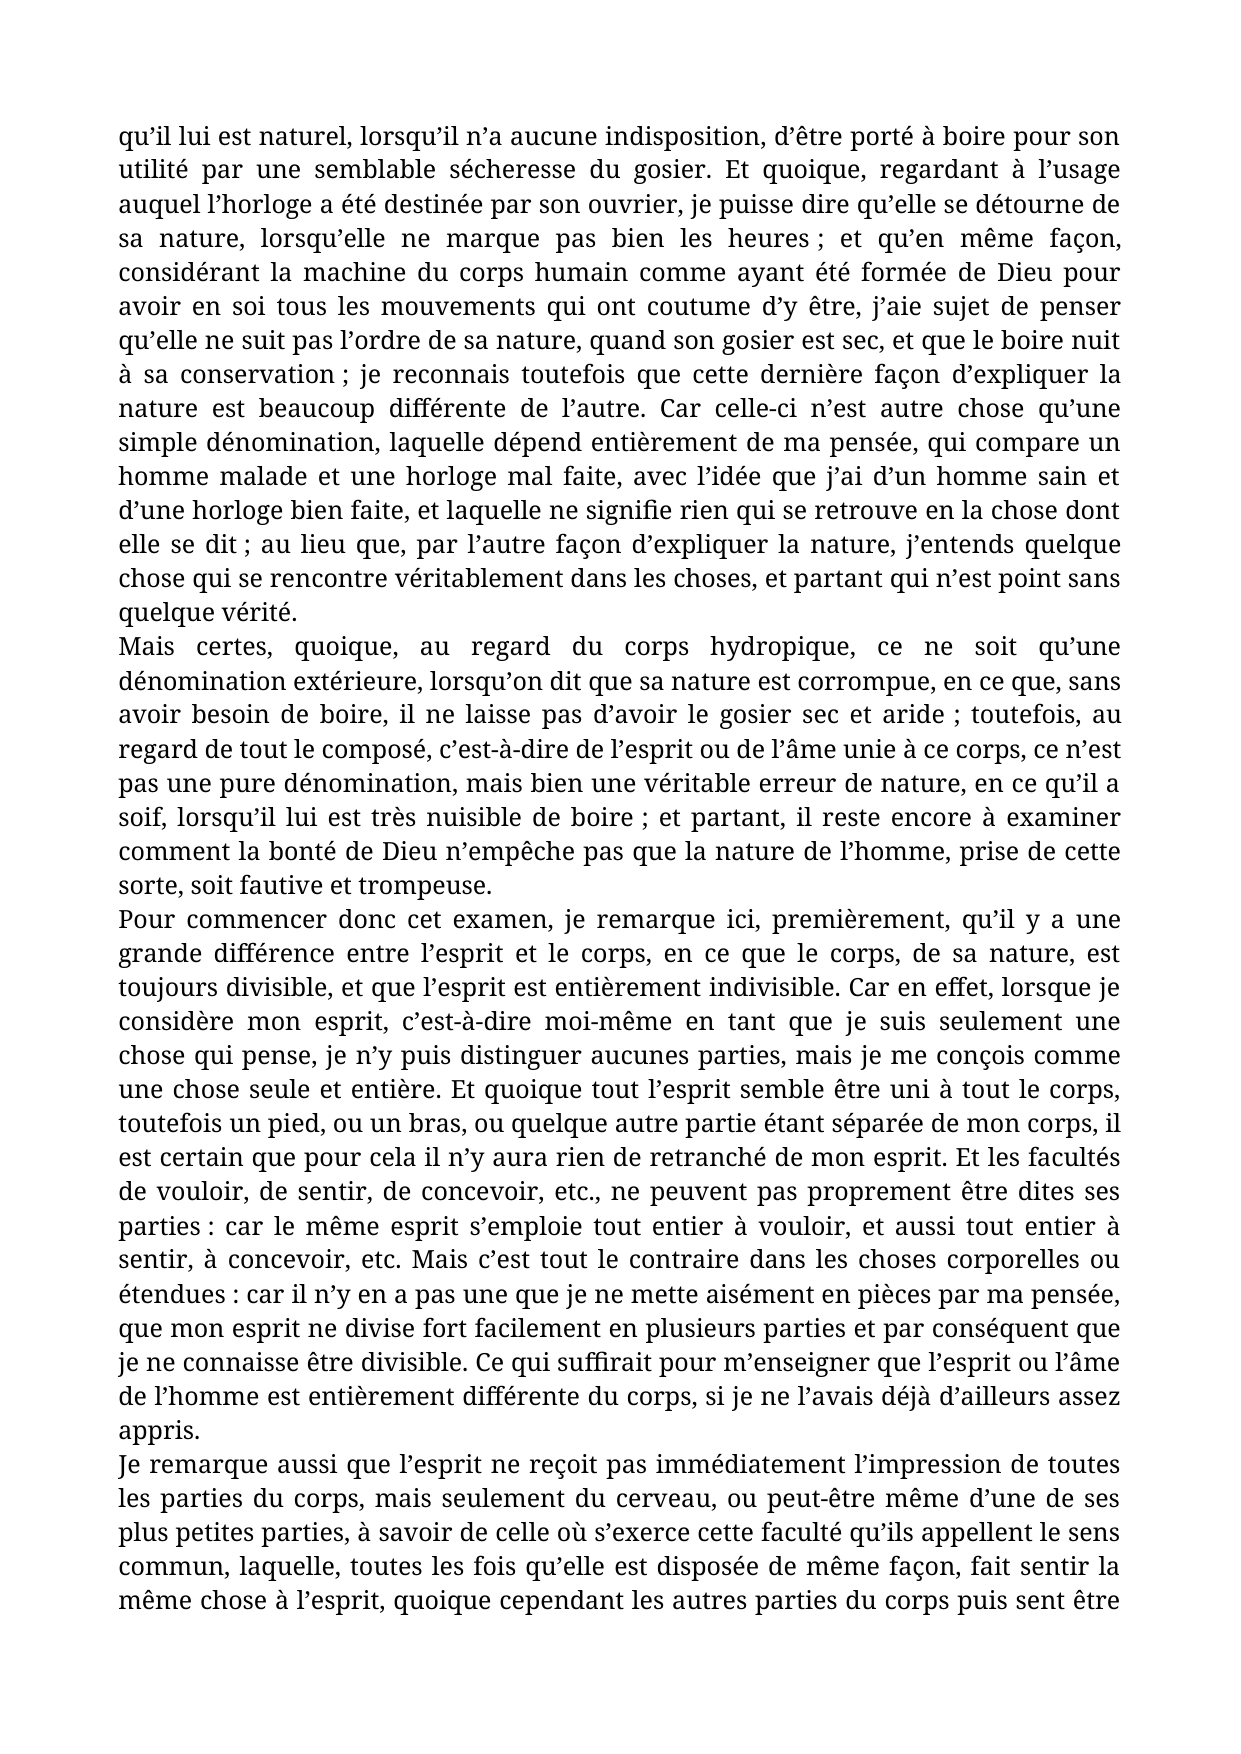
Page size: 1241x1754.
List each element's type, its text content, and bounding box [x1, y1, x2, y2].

text Pour commencer donc cet examen, je remarque ici, premièrement, qu’il y a une grande différence entre l’esprit et le corps, en ce que le corps, de sa nature, est toujours divisible, et que l’esprit est entièrement indivisible. Car en effet, lorsque je considère mon esprit, c’est-à-dire moi-même en tant que je suis seulement une chose qui pense, je n’y puis distinguer aucunes parties, mais je me conçois comme une chose seule et entière. Et quoique tout l’esprit semble être uni à tout le corps, toutefois un pied, ou un bras, ou quelque autre partie étant séparée de mon corps, il est certain que pour cela il n’y aura rien de retranché de mon esprit. Et les facultés de vouloir, de sentir, de concevoir, etc., ne peuvent pas proprement être dites ses parties : car le même esprit s’emploie tout entier à vouloir, et aussi tout entier à sentir, à concevoir, etc. Mais c’est tout le contraire dans les choses corporelles ou étendues : car il n’y en a pas une que je ne mette aisément en pièces par ma pensée, que mon esprit ne divise fort facilement en plusieurs parties et par conséquent que je ne connaisse être divisible. Ce qui suffirait pour m’enseigner que l’esprit ou l’âme de l’homme est entièrement différente du corps, si je ne l’avais déjà d’ailleurs assez appris. [118, 902, 1122, 1447]
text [118, 1447, 1122, 1617]
text Mais certes, quoique, au regard du corps hydropique, ce ne soit qu’une dénomination extérieure, lorsqu’on dit que sa nature est corrompue, en ce que, sans avoir besoin de boire, il ne laisse pas d’avoir le gosier sec et aride ; toutefois, au regard de tout le composé, c’est-à-dire de l’esprit ou de l’âme unie à ce corps, ce n’est pas une pure dénomination, mais bien une véritable erreur de nature, en ce qu’il a soif, lorsqu’il lui est très nuisible de boire ; et partant, il reste encore à examiner comment la bonté de Dieu n’empêche pas que la nature de l’homme, prise de cette sorte, soit fautive et trompeuse. [118, 629, 1122, 902]
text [118, 118, 1122, 629]
